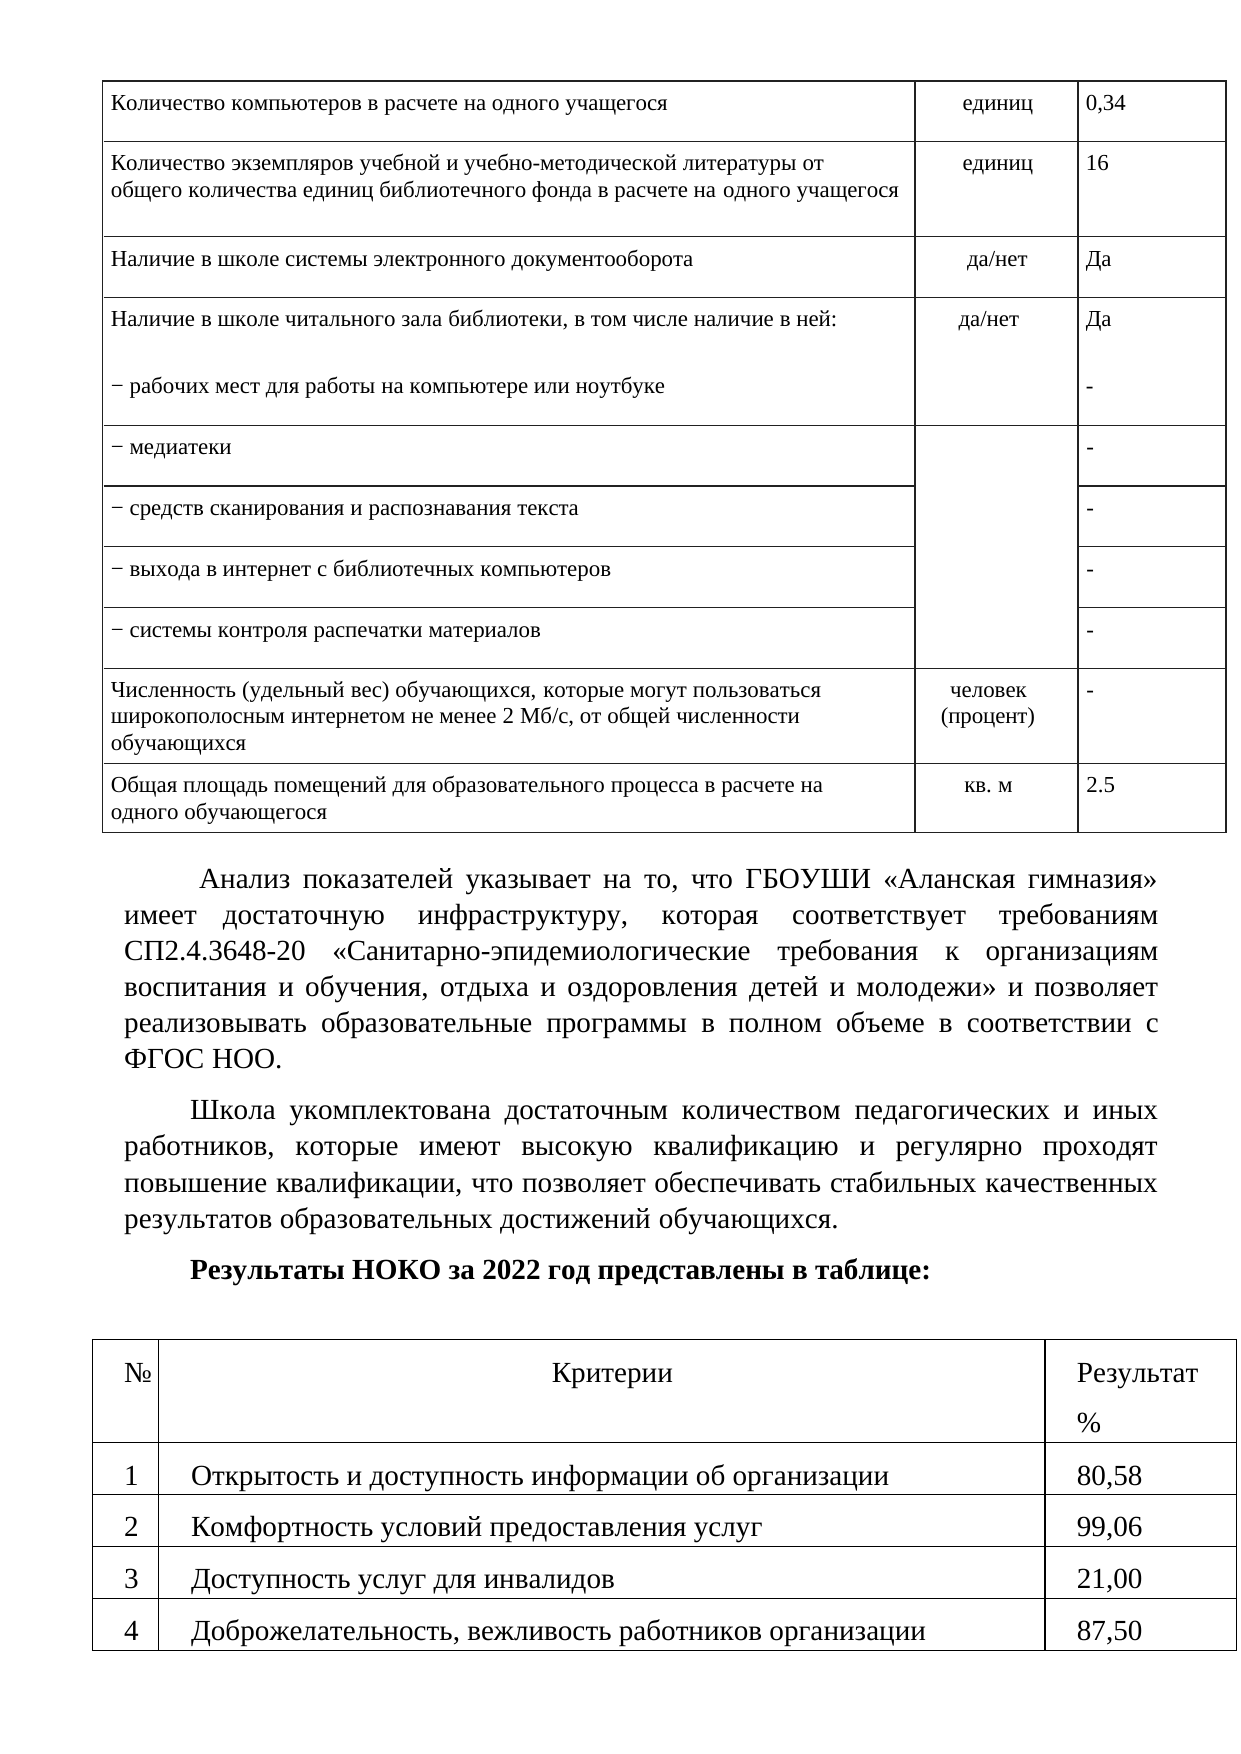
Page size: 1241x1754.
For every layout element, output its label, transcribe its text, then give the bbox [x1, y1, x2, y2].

table_header № [93, 1340, 158, 1442]
text Результаты НОКО за 2022 год представлены в таблице: [124, 1252, 1158, 1285]
table_cell Численность (удельный вес) обучающихся, которые могут пользоваться широкополосным интернетом не менее 2 Мб/с, от общей численности обучающихся [103, 669, 914, 763]
table_cell − системы контроля распечатки материалов [103, 608, 914, 668]
table_cell Доступность услуг для инвалидов [159, 1547, 1044, 1598]
table_cell да/нет [916, 298, 1077, 424]
table_cell Открытость и доступность информации об организации [159, 1443, 1044, 1494]
table_cell 2 [93, 1495, 158, 1546]
table_cell − медиатеки [103, 426, 914, 485]
table_cell Количество компьютеров в расчете на одного учащегося [103, 82, 914, 141]
table_cell 3 [93, 1547, 158, 1598]
table_cell единиц [916, 82, 1077, 141]
table_cell [916, 426, 1077, 668]
table_cell - [1079, 426, 1225, 485]
table_cell 87,50 [1046, 1599, 1236, 1650]
table_cell 21,00 [1046, 1547, 1236, 1598]
table_cell − средств сканирования и распознавания текста [103, 486, 914, 546]
table_cell 16 [1079, 142, 1225, 236]
table_cell человек (процент) [916, 669, 1077, 763]
table_cell - [1079, 365, 1225, 424]
table_cell единиц [916, 142, 1077, 236]
table_cell − рабочих мест для работы на компьютере или ноутбуке [103, 365, 914, 424]
table_cell 0,34 [1079, 82, 1225, 141]
table_cell Комфортность условий предоставления услуг [159, 1495, 1044, 1546]
table_cell - [1079, 669, 1225, 763]
table_cell кв. м [916, 764, 1077, 832]
table_cell Количество экземпляров учебной и учебно-методической литературы от общего количества единиц библиотечного фонда в расчете на одного учащегося [103, 142, 914, 236]
table_cell Наличие в школе системы электронного документооборота [103, 237, 914, 297]
table_cell 80,58 [1046, 1443, 1236, 1494]
table_cell - [1079, 547, 1225, 607]
table_cell 99,06 [1046, 1495, 1236, 1546]
table_cell 1 [93, 1443, 158, 1494]
table_cell - [1079, 608, 1225, 668]
text Анализ показателей указывает на то, что ГБОУШИ «Аланская гимназия» имеет достаточную инфраструктуру, которая соответствует требованиям СП2.4.3648-20 «Санитарно-эпидемиологические требования к организациям воспитания и обучения, отдыха и оздоровления детей и молодежи» и позволяет реализовывать образовательные программы в полном объеме в соответствии с ФГОС НОО. [124, 861, 1158, 1075]
table_cell да/нет [916, 237, 1077, 297]
table_cell Доброжелательность, вежливость работников организации [159, 1599, 1044, 1650]
table_header Результат % [1046, 1340, 1236, 1442]
text Школа укомплектована достаточным количеством педагогических и иных работников, которые имеют высокую квалификацию и регулярно проходят повышение квалификации, что позволяет обеспечивать стабильных качественных результатов образовательных достижений обучающихся. [124, 1092, 1158, 1234]
table_cell 2.5 [1079, 764, 1225, 832]
table_cell Общая площадь помещений для образовательного процесса в расчете на одного обучающегося [103, 764, 914, 832]
table_cell − выхода в интернет с библиотечных компьютеров [103, 547, 914, 607]
table_cell Да [1079, 298, 1225, 364]
table_header Критерии [159, 1340, 1044, 1442]
table_cell 4 [93, 1599, 158, 1650]
table_cell Наличие в школе читального зала библиотеки, в том числе наличие в ней: [103, 298, 914, 364]
table_cell Да [1079, 237, 1225, 297]
table_cell - [1079, 487, 1225, 546]
